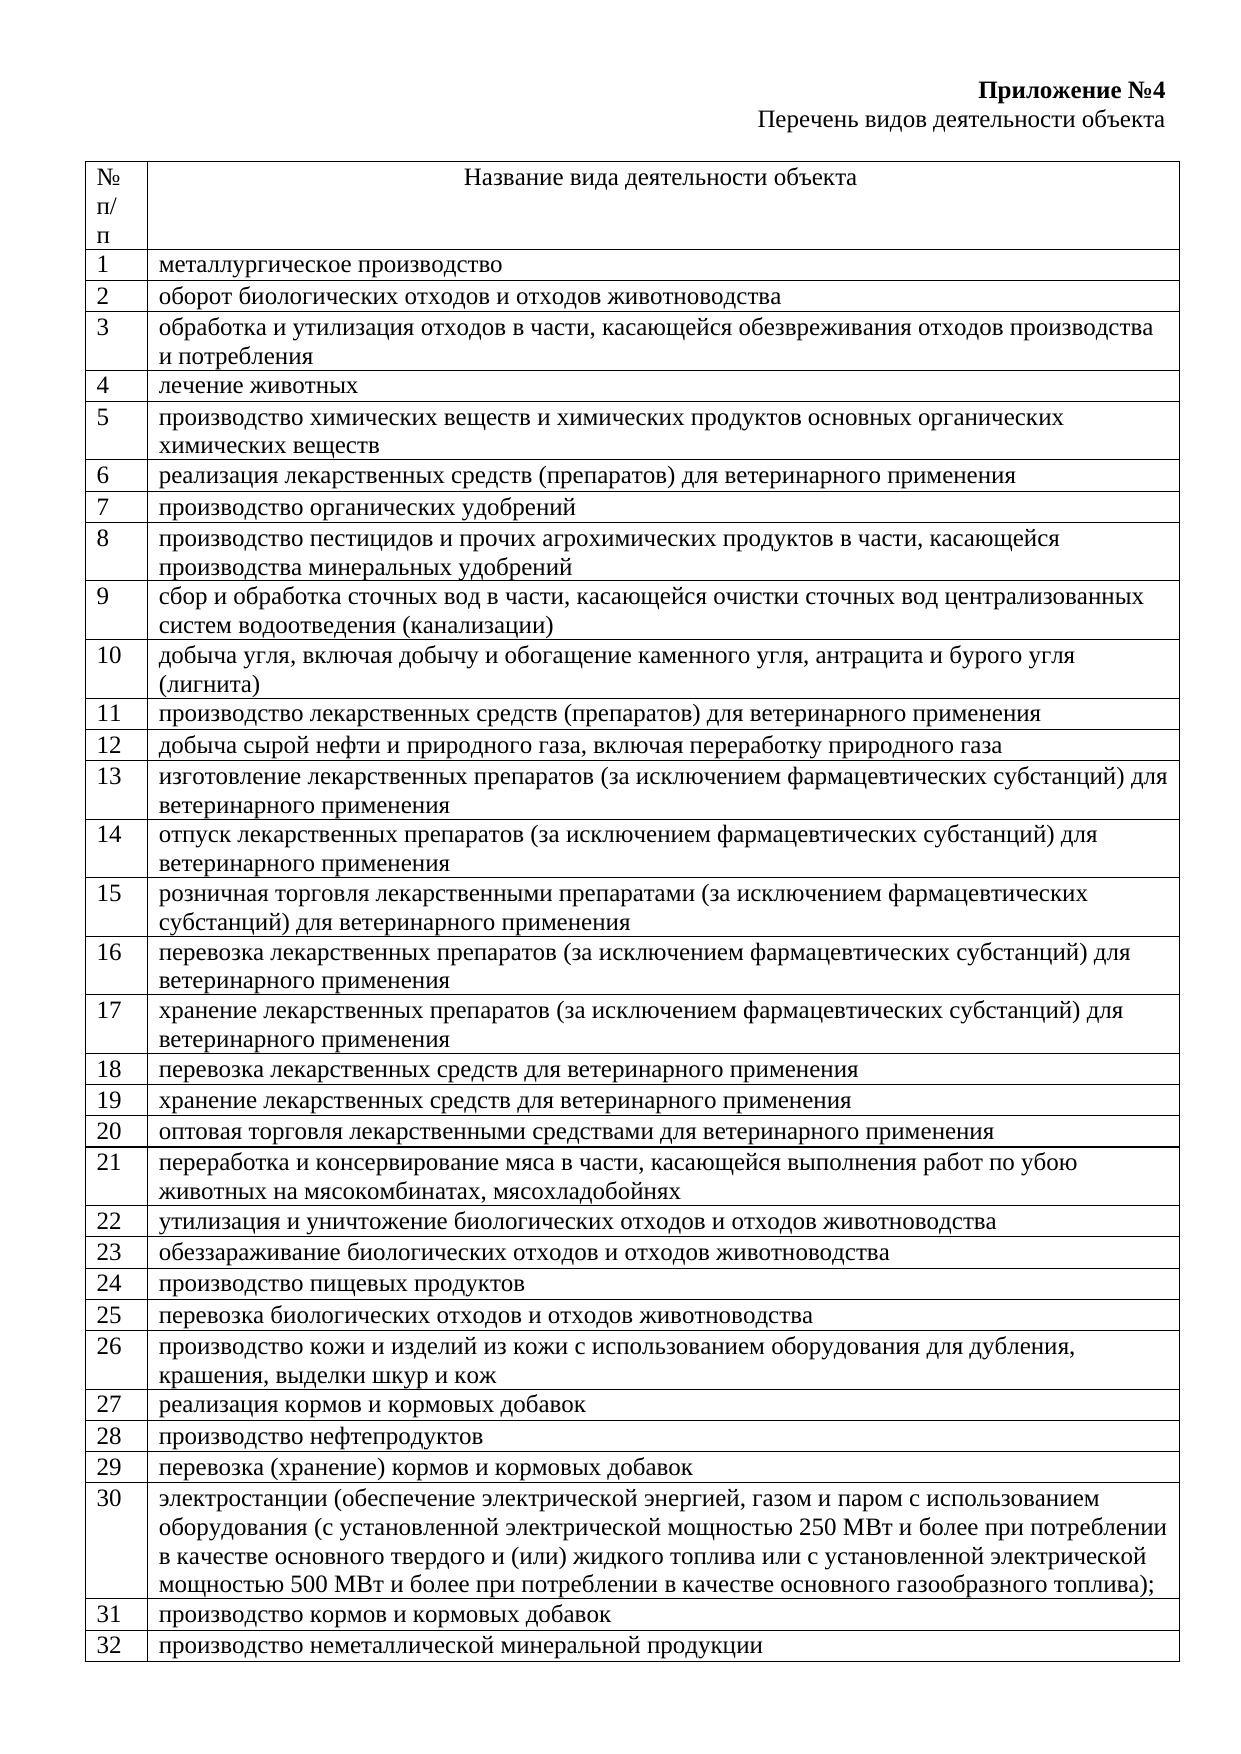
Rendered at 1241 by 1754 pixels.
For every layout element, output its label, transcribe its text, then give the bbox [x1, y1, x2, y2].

table_cell производство нефтепродуктов [148, 1421, 1179, 1451]
table_cell перевозка (хранение) кормов и кормовых добавок [148, 1452, 1179, 1482]
table_cell 23 [86, 1237, 147, 1267]
table_cell перевозка биологических отходов и отходов животноводства [148, 1300, 1179, 1330]
table_cell 6 [86, 460, 147, 491]
table_cell 13 [86, 761, 147, 818]
table_cell хранение лекарственных средств для ветеринарного применения [148, 1085, 1179, 1115]
table_cell 28 [86, 1421, 147, 1451]
table_cell 19 [86, 1085, 147, 1115]
table_cell 24 [86, 1269, 147, 1299]
table_cell электростанции (обеспечение электрической энергией, газом и паром с использованием оборудования (с установленной электрической мощностью 250 МВт и более при потреблении в качестве основного твердого и (или) жидкого топлива или с установленной электрической мощностью 500 МВт и более при потреблении в качестве основного газообразного топлива); [148, 1483, 1179, 1598]
table_cell 2 [86, 281, 147, 311]
table_cell 26 [86, 1331, 147, 1388]
table_cell металлургическое производство [148, 250, 1179, 280]
table_header № п/п [86, 162, 147, 248]
table_cell 3 [86, 312, 147, 369]
table_cell оборот биологических отходов и отходов животноводства [148, 281, 1179, 311]
table_cell лечение животных [148, 371, 1179, 401]
table_cell переработка и консервирование мяса в части, касающейся выполнения работ по убою животных на мясокомбинатах, мясохладобойнях [148, 1148, 1179, 1205]
table_cell 16 [86, 937, 147, 994]
table_cell реализация лекарственных средств (препаратов) для ветеринарного применения [148, 460, 1179, 491]
table_cell производство пищевых продуктов [148, 1269, 1179, 1299]
table_cell реализация кормов и кормовых добавок [148, 1390, 1179, 1420]
table_cell оптовая торговля лекарственными средствами для ветеринарного применения [148, 1116, 1179, 1146]
table_cell 10 [86, 640, 147, 697]
table_cell добыча сырой нефти и природного газа, включая переработку природного газа [148, 730, 1179, 760]
table_cell производство кожи и изделий из кожи с использованием оборудования для дубления, крашения, выделки шкур и кож [148, 1331, 1179, 1388]
table_cell производство пестицидов и прочих агрохимических продуктов в части, касающейся производства минеральных удобрений [148, 523, 1179, 580]
table_cell 21 [86, 1148, 147, 1205]
table_cell обработка и утилизация отходов в части, касающейся обезвреживания отходов производства и потребления [148, 312, 1179, 369]
table_cell производство неметаллической минеральной продукции [148, 1631, 1179, 1661]
table_cell 25 [86, 1300, 147, 1330]
table_cell производство кормов и кормовых добавок [148, 1599, 1179, 1629]
table_cell хранение лекарственных препаратов (за исключением фармацевтических субстанций) для ветеринарного применения [148, 995, 1179, 1053]
table_cell 15 [86, 878, 147, 936]
table_cell 30 [86, 1483, 147, 1598]
table_cell изготовление лекарственных препаратов (за исключением фармацевтических субстанций) для ветеринарного применения [148, 761, 1179, 818]
table_cell 31 [86, 1599, 147, 1629]
table_cell 5 [86, 402, 147, 459]
table_cell 20 [86, 1116, 147, 1146]
table_cell 18 [86, 1054, 147, 1084]
table_cell 7 [86, 492, 147, 522]
table_cell производство органических удобрений [148, 492, 1179, 522]
table_cell перевозка лекарственных средств для ветеринарного применения [148, 1054, 1179, 1084]
table_cell сбор и обработка сточных вод в части, касающейся очистки сточных вод централизованных систем водоотведения (канализации) [148, 581, 1179, 639]
table_cell 8 [86, 523, 147, 580]
table_header Название вида деятельности объекта [148, 162, 1179, 248]
table_cell отпуск лекарственных препаратов (за исключением фармацевтических субстанций) для ветеринарного применения [148, 820, 1179, 877]
table_cell 29 [86, 1452, 147, 1482]
table_cell 14 [86, 820, 147, 877]
table_cell производство химических веществ и химических продуктов основных органических химических веществ [148, 402, 1179, 459]
table_cell 27 [86, 1390, 147, 1420]
table_cell перевозка лекарственных препаратов (за исключением фармацевтических субстанций) для ветеринарного применения [148, 937, 1179, 994]
text Перечень видов деятельности объекта [75, 104, 1165, 132]
table_cell утилизация и уничтожение биологических отходов и отходов животноводства [148, 1206, 1179, 1236]
table_cell 11 [86, 699, 147, 729]
table_cell 17 [86, 995, 147, 1053]
table_cell 9 [86, 581, 147, 639]
table_cell добыча угля, включая добычу и обогащение каменного угля, антрацита и бурого угля (лигнита) [148, 640, 1179, 697]
table_cell производство лекарственных средств (препаратов) для ветеринарного применения [148, 699, 1179, 729]
table_cell 32 [86, 1631, 147, 1661]
text Приложение №4 [75, 75, 1165, 104]
table_cell 12 [86, 730, 147, 760]
table_cell розничная торговля лекарственными препаратами (за исключением фармацевтических субстанций) для ветеринарного применения [148, 878, 1179, 936]
table_cell 1 [86, 250, 147, 280]
table_cell 4 [86, 371, 147, 401]
table_cell обеззараживание биологических отходов и отходов животноводства [148, 1237, 1179, 1267]
table_cell 22 [86, 1206, 147, 1236]
